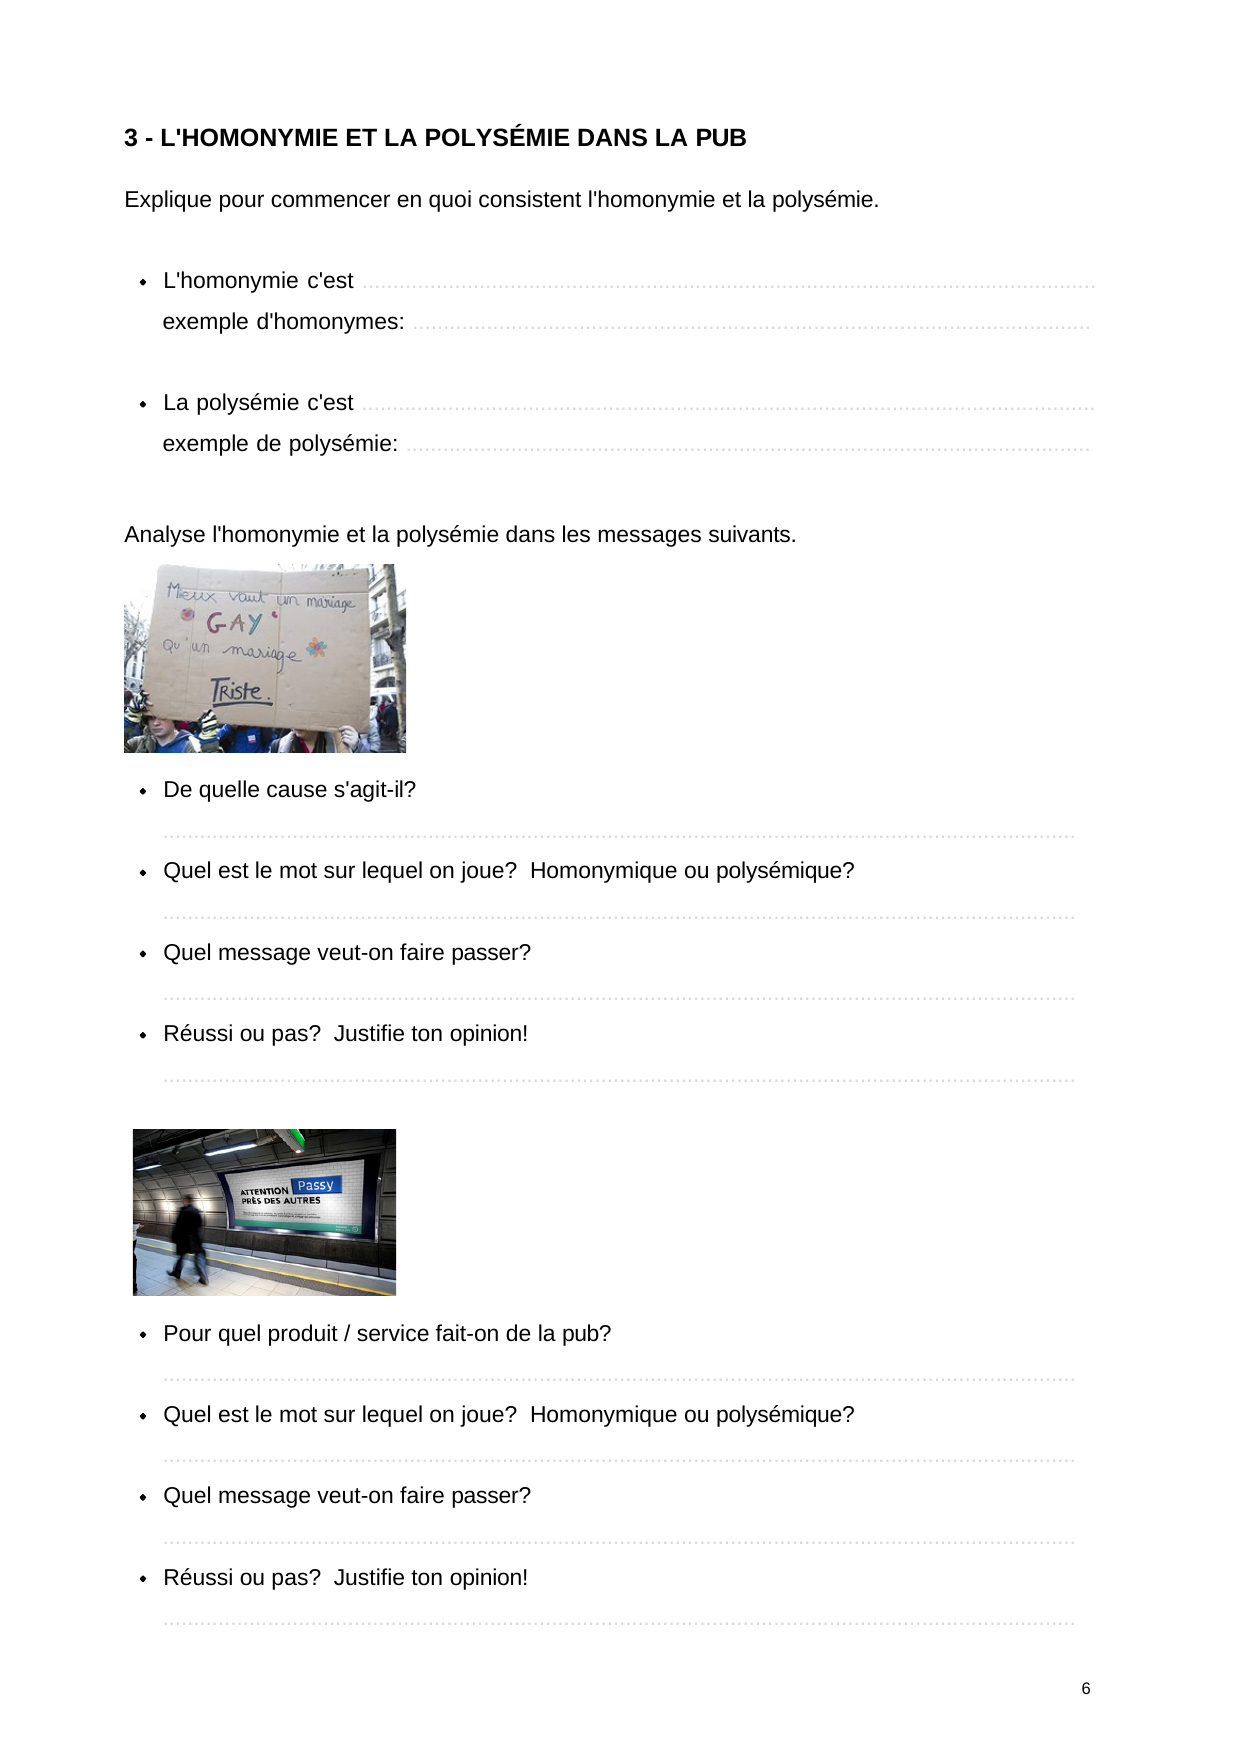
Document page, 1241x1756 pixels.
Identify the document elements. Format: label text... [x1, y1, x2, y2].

subtitle - L'HOMONYMIE ET LA POLYSÉMIE DANS LA PUB [124, 123, 1173, 152]
text De quelle cause s'agit-il? [163, 776, 1173, 802]
picture [124, 564, 407, 753]
text Quel message veut-on faire passer? [163, 1482, 1173, 1508]
text .................................................................................................................................................... [162, 1360, 1173, 1386]
text Analyse l'homonymie et la polysémie dans les messages suivants. [124, 521, 1173, 547]
text L'homonymie c'est ....................................................................................................................... [163, 267, 1173, 293]
text Explique pour commencer en quoi consistent l'homonymie et la polysémie. [124, 186, 1173, 212]
text .................................................................................................................................................... [162, 898, 1173, 924]
text .................................................................................................................................................... [162, 979, 1173, 1006]
text Pour quel produit / service fait-on de la pub? [163, 1319, 1173, 1346]
picture [132, 1129, 397, 1296]
text Quel message veut-on faire passer? [163, 939, 1173, 965]
text .................................................................................................................................................... [162, 817, 1173, 843]
text .................................................................................................................................................... [162, 1061, 1173, 1087]
text Quel est le mot sur lequel on joue? Homonymique ou polysémique? [163, 857, 1173, 884]
text .................................................................................................................................................... [162, 1441, 1173, 1468]
text La polysémie c'est ....................................................................................................................... [163, 389, 1173, 415]
text exemple de polysémie: ............................................................................................................... [162, 430, 1173, 456]
text exemple d'homonymes: .............................................................................................................. [162, 308, 1173, 334]
text Réussi ou pas? Justifie ton opinion! [163, 1020, 1173, 1046]
text .................................................................................................................................................... [162, 1604, 1173, 1630]
text Réussi ou pas? Justifie ton opinion! [163, 1563, 1173, 1590]
text Quel est le mot sur lequel on joue? Homonymique ou polysémique? [163, 1401, 1173, 1427]
text .................................................................................................................................................... [162, 1523, 1173, 1549]
